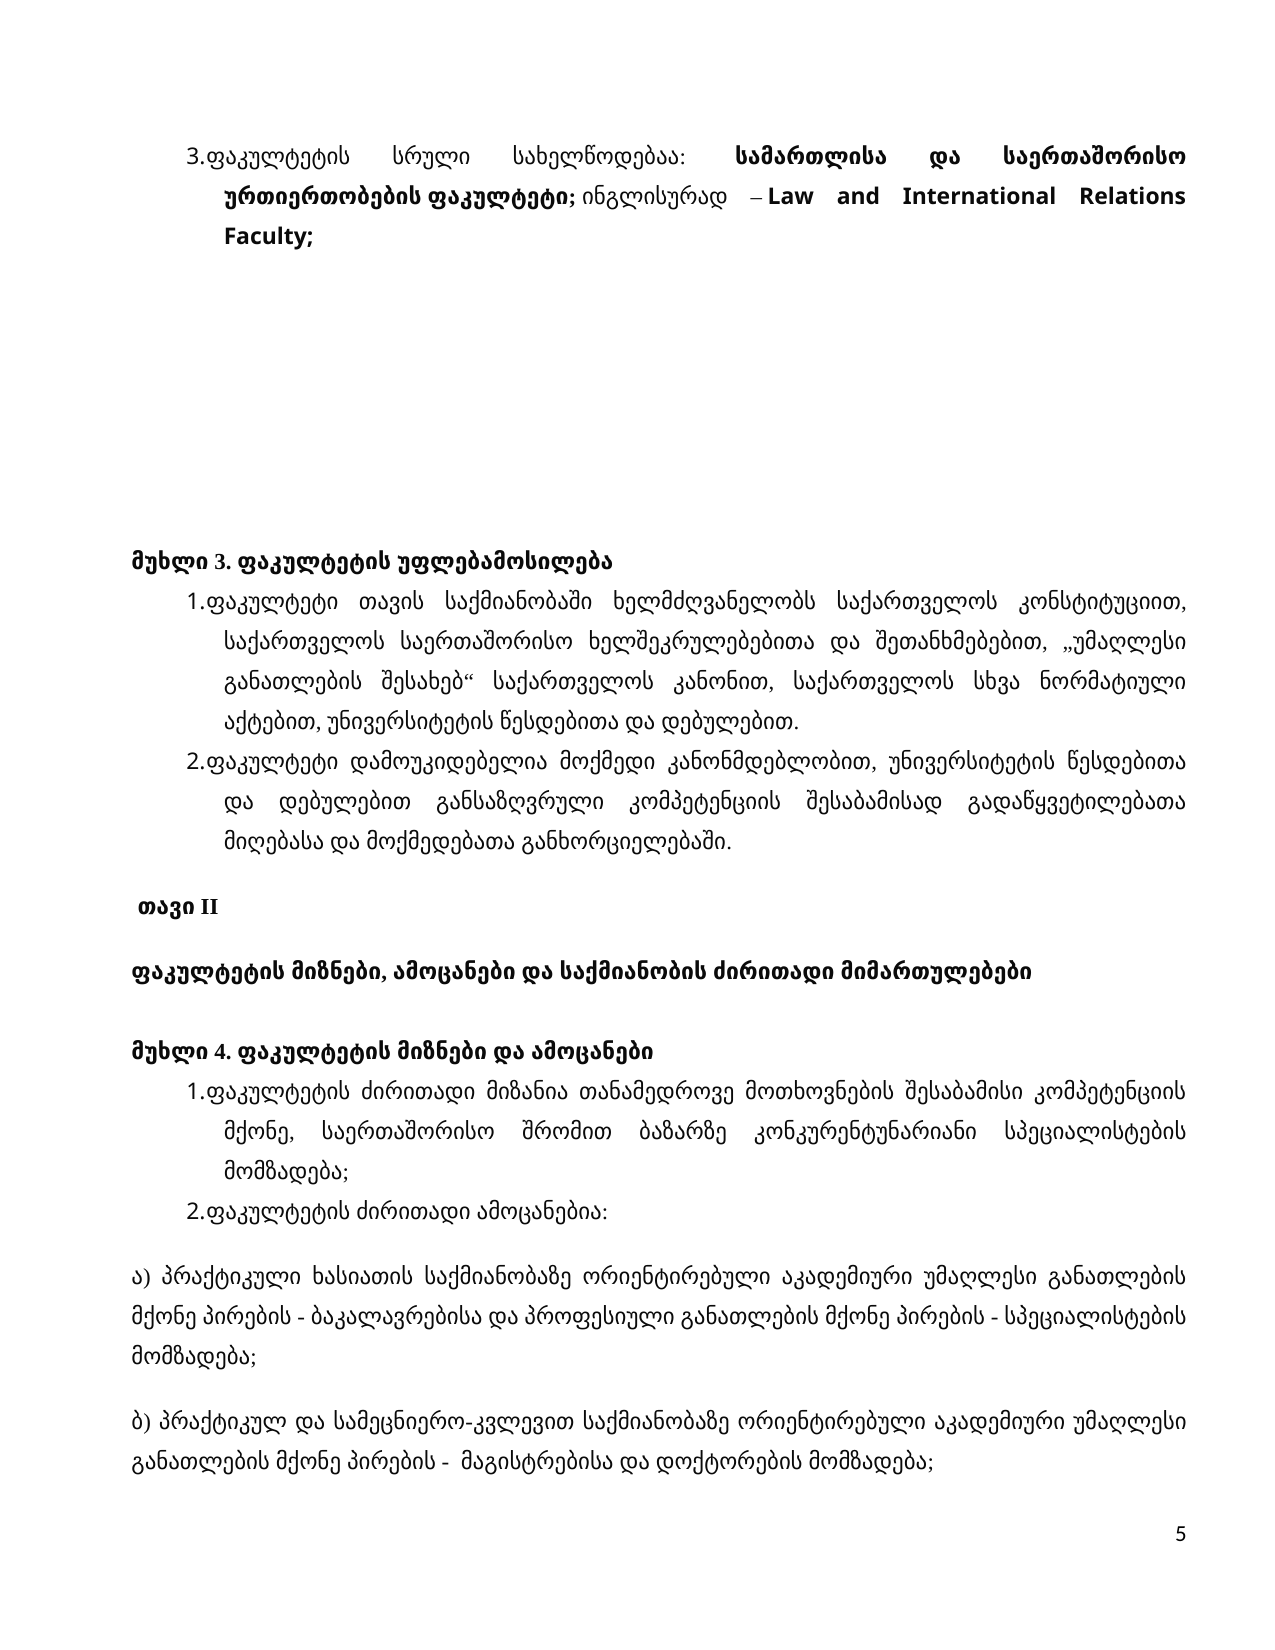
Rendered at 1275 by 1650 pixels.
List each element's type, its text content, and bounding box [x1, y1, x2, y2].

text ფაკულტეტის მიზნები, ამოცანები და საქმიანობის ძირითადი მიმართულებები [131, 946, 1186, 986]
list ფაკულტეტი თავის საქმიანობაში ხელმძღვანელობს საქართველოს კონსტიტუციით, საქართველოს საერთაშორისო ხელშეკრულებებითა და შეთანხმებებით, „უმაღლესი განათლების შესახებ“ საქართველოს კანონით, საქართველოს სხვა ნორმატიული აქტებით, უნივერსიტეტის წესდებითა და დებულებით. [186, 576, 1186, 736]
text ბ) პრაქტიკულ და სამეცნიერო-კვლევით საქმიანობაზე ორიენტირებული აკადემიური უმაღლესი განათლების მქონე პირების - მაგისტრებისა და დოქტორების მომზადება; [131, 1396, 1186, 1476]
list ფაკულტეტის სრული სახელწოდებაა: სამართლისა და საერთაშორისო ურთიერთობების ფაკულტეტი; ინგლისურად – Law and International Relations Faculty; [186, 131, 1186, 251]
list ფაკულტეტის ძირითადი მიზანია თანამედროვე მოთხოვნების შესაბამისი კომპეტენციის მქონე, საერთაშორისო შრომით ბაზარზე კონკურენტუნარიანი სპეციალისტების მომზადება; [186, 1066, 1186, 1186]
list ფაკულტეტი დამოუკიდებელია მოქმედი კანონმდებლობით, უნივერსიტეტის წესდებითა და დებულებით განსაზღვრული კომპეტენციის შესაბამისად გადაწყვეტილებათა მიღებასა და მოქმედებათა განხორციელებაში. [186, 736, 1186, 856]
list ფაკულტეტის ძირითადი ამოცანებია: [186, 1186, 1186, 1226]
text თავი II [131, 881, 1186, 921]
text ა) პრაქტიკული ხასიათის საქმიანობაზე ორიენტირებული აკადემიური უმაღლესი განათლების მქონე პირების - ბაკალავრებისა და პროფესიული განათლების მქონე პირების - სპეციალისტების მომზადება; [131, 1251, 1186, 1371]
text მუხლი 3. ფაკულტეტის უფლებამოსილება [131, 536, 1186, 576]
text მუხლი 4. ფაკულტეტის მიზნები და ამოცანები [131, 1026, 1186, 1066]
